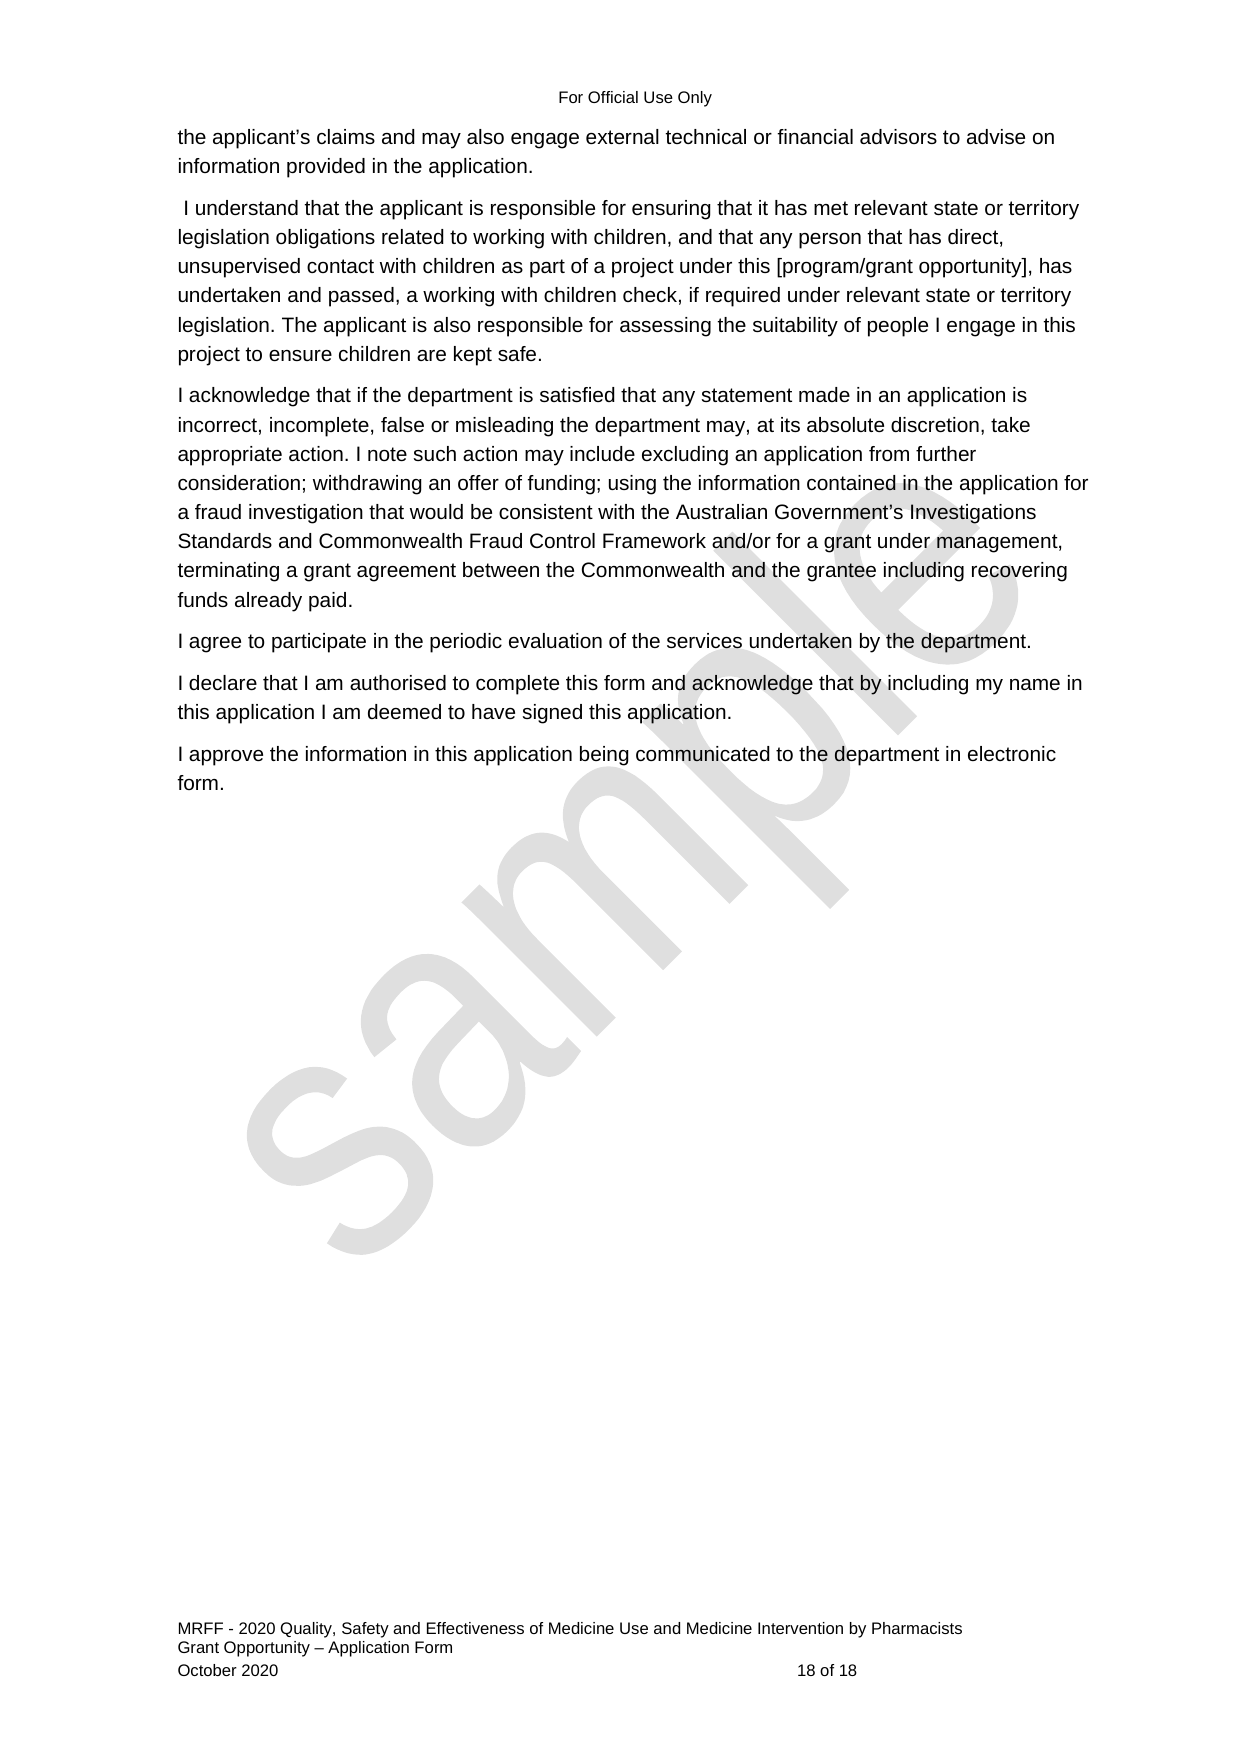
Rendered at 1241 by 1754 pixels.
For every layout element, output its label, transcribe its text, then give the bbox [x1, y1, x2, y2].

text I agree to participate in the periodic evaluation of the services undertaken by the department. [177, 624, 1092, 653]
text I declare that I am authorised to complete this form and acknowledge that by including my name in this application I am deemed to have signed this application. [177, 666, 1092, 724]
text I acknowledge that if the department is satisfied that any statement made in an application is incorrect, incomplete, false or misleading the department may, at its absolute discretion, take appropriate action. I note such action may include excluding an application from further consideration; withdrawing an offer of funding; using the information contained in the application for a fraud investigation that would be consistent with the Australian Government’s Investigations Standards and Commonwealth Fraud Control Framework and/or for a grant under management, terminating a grant agreement between the Commonwealth and the grantee including recovering funds already paid. [177, 378, 1092, 611]
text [177, 120, 1092, 178]
text I understand that the applicant is responsible for ensuring that it has met relevant state or territory legislation obligations related to working with children, and that any person that has direct, unsupervised contact with children as part of a project under this [program/grant opportunity], has undertaken and passed, a working with children check, if required under relevant state or territory legislation. The applicant is also responsible for assessing the suitability of people I engage in this project to ensure children are kept safe. [177, 191, 1092, 366]
text I approve the information in this application being communicated to the department in electronic form. [177, 736, 1092, 795]
